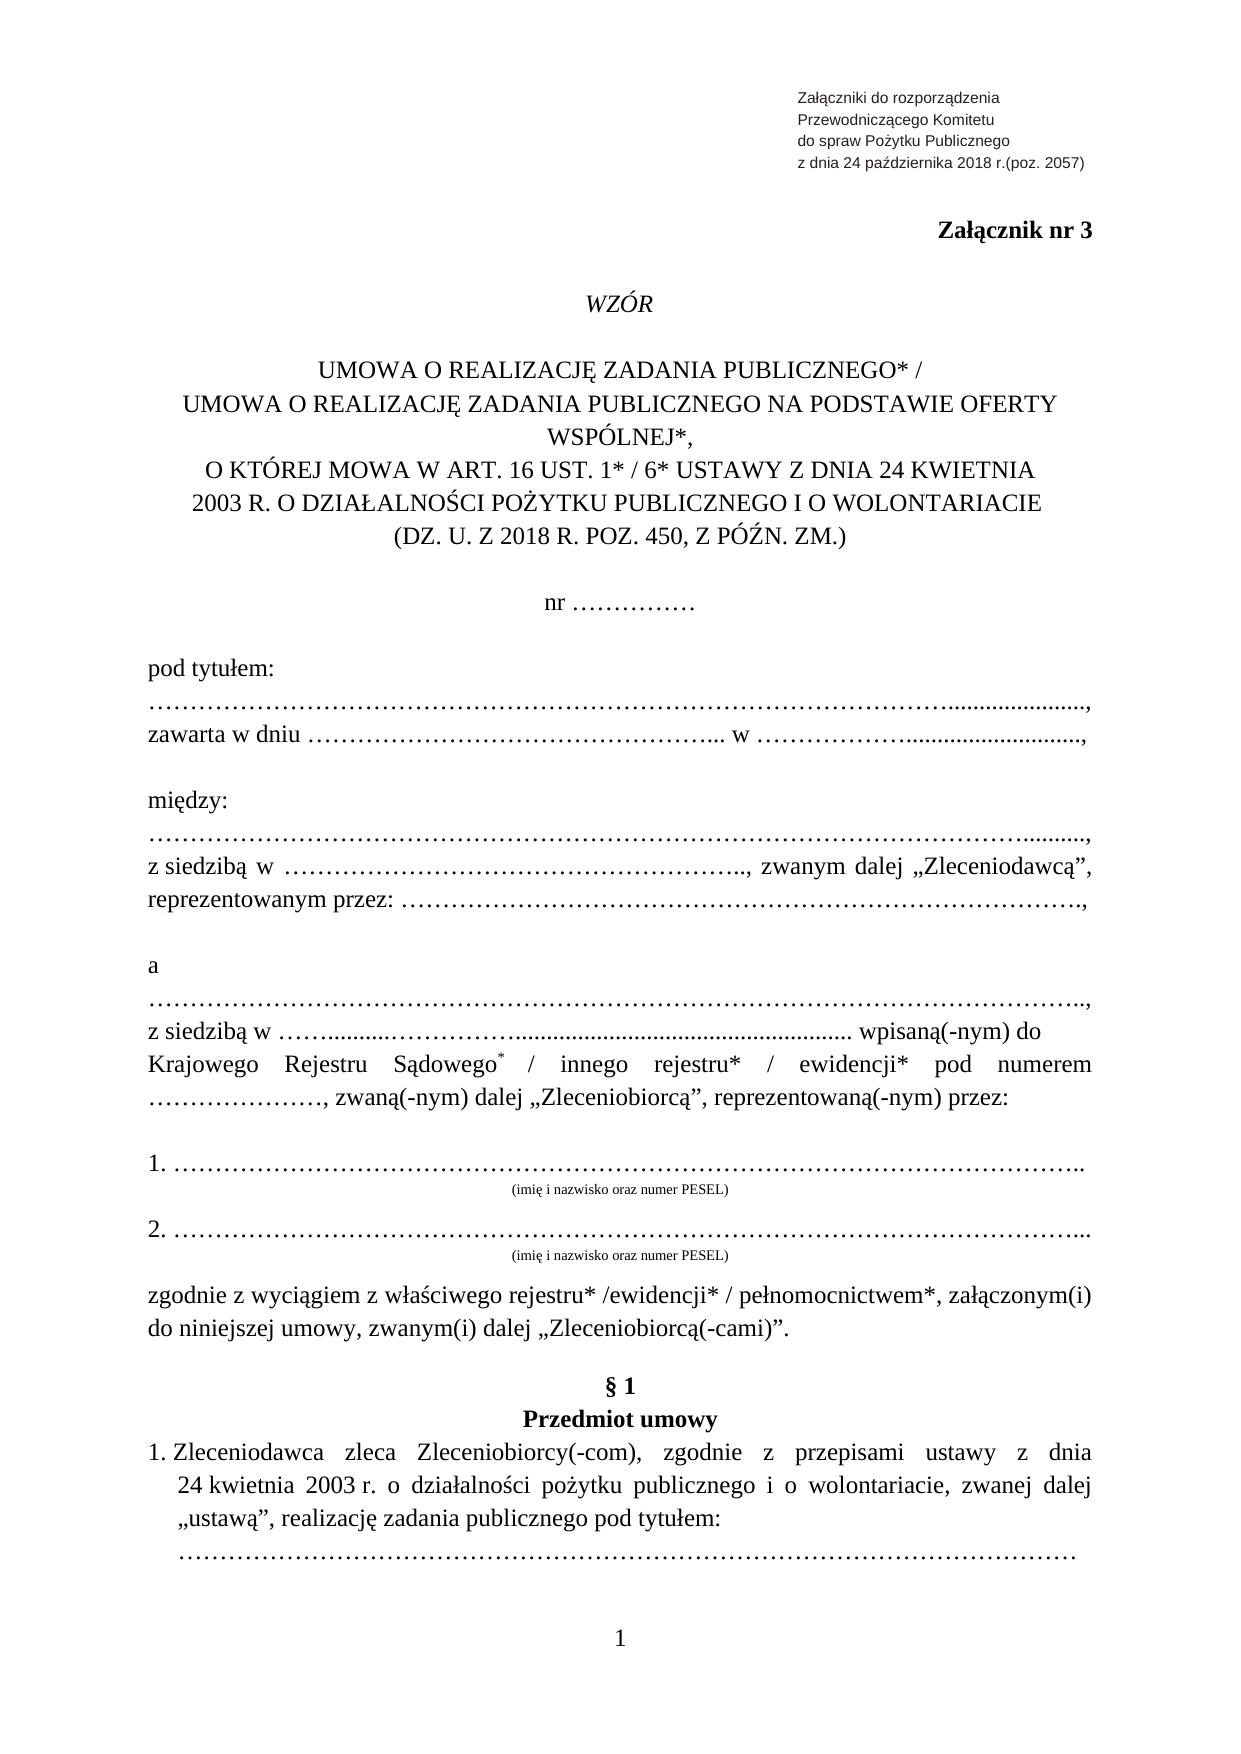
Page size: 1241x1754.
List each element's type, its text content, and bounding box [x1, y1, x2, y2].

text 1. ……………………………………………………………………………………………….. [148, 1148, 1093, 1177]
text (imię i nazwisko oraz numer PESEL) [148, 1247, 1093, 1276]
text ……………………………………………………………………………………………… [177, 1536, 1093, 1565]
text 2. ………………………………………………………………………………………………... [148, 1214, 1093, 1243]
text Załączniki do rozporządzenia Przewodniczącego Komitetu do spraw Pożytku Publicznego z dnia 24 października 2018 r.(poz. 2057) [797, 89, 1093, 172]
text (imię i nazwisko oraz numer PESEL) [148, 1181, 1093, 1210]
text zawarta w dniu …………………………………………... w ………………............................, [148, 719, 1093, 748]
text § 1 [148, 1371, 1093, 1400]
text zgodnie z wyciągiem z właściwego rejestru* /ewidencji* / pełnomocnictwem*, załączonym(i) do niniejszej umowy, zwanym(i) dalej „Zleceniobiorcą(-cami)”. [148, 1280, 1093, 1342]
text UMOWA O REALIZACJĘ ZADANIA PUBLICZNEGO* / [148, 356, 1093, 384]
text …………………………………………………………………………………………….........., z siedzibą w ……………………………………………….., zwanym dalej „Zleceniodawcą”, reprezentowanym przez: ………………………………………………………………………., [148, 818, 1093, 913]
text 1. Zleceniodawca zleca Zleceniobiorcy(-com), zgodnie z przepisami ustawy z dnia 24 kwietnia 2003 r. o działalności pożytku publicznego i o wolontariacie, zwanej dalej „ustawą”, realizację zadania publicznego pod tytułem: [148, 1437, 1093, 1532]
text UMOWA O REALIZACJĘ ZADANIA PUBLICZNEGO NA PODSTAWIE OFERTY WSPÓLNEJ*, [148, 389, 1093, 450]
text Krajowego Rejestru Sądowego* / innego rejestru* / ewidencji* pod numerem …………………, zwaną(-nym) dalej „Zleceniobiorcą”, reprezentowaną(-nym) przez: [148, 1049, 1093, 1111]
text pod tytułem: ……………………………………………………………………………………......................, [148, 653, 1093, 714]
text ………………………………………………………………………………………………….., z siedzibą w ……..........……………...................................................... wpisaną(-nym) do [148, 983, 1093, 1045]
text WZÓR [148, 289, 1093, 318]
text nr …………… [148, 587, 1093, 616]
text a [148, 950, 1093, 979]
text O KTÓREJ MOWA W ART. 16 UST. 1* / 6* USTAWY Z DNIA 24 KWIETNIA 2003 R. O DZIAŁALNOŚCI POŻYTKU PUBLICZNEGO I O WOLONTARIACIE (DZ. U. Z 2018 R. POZ. 450, Z PÓŹN. ZM.) [148, 455, 1093, 549]
text Załącznik nr 3 [148, 215, 1093, 244]
text między: [148, 785, 1093, 814]
text Przedmiot umowy [148, 1404, 1093, 1433]
